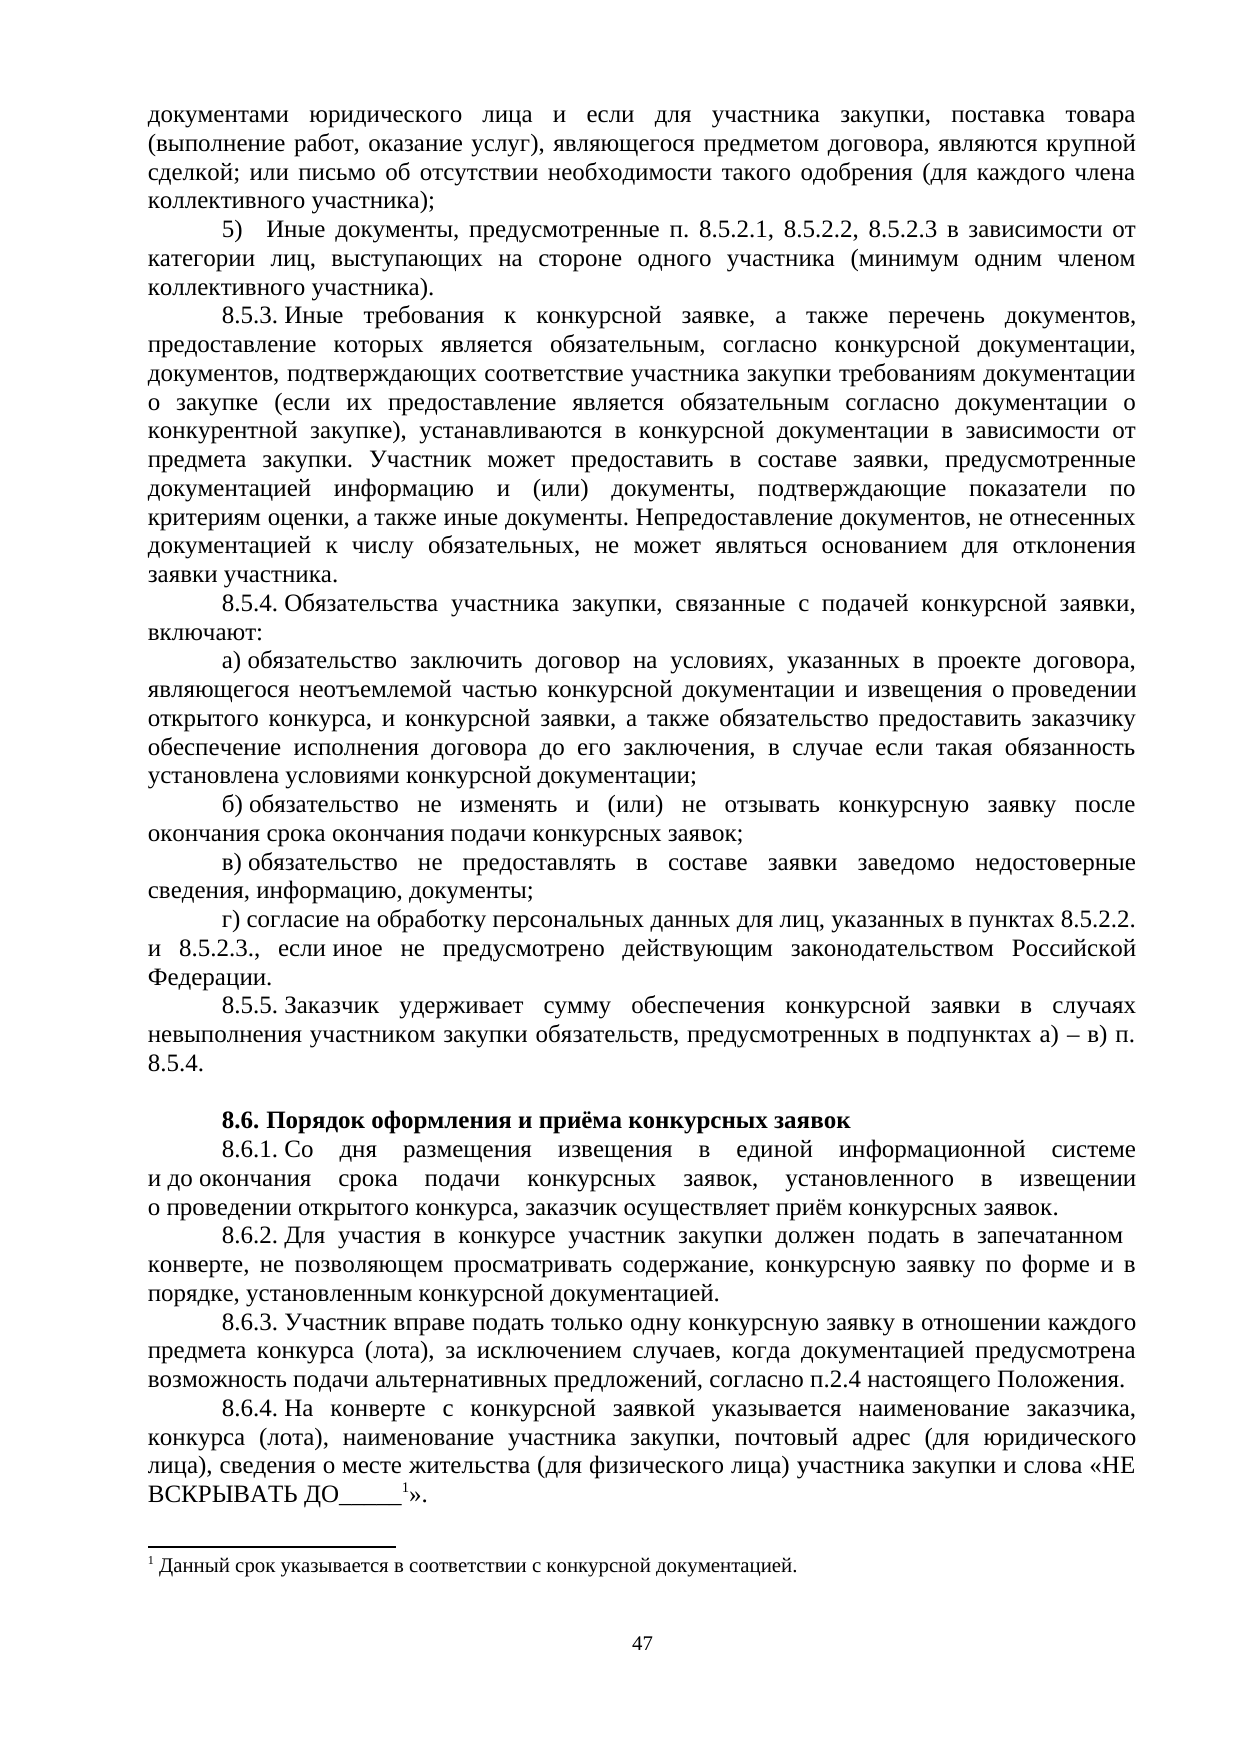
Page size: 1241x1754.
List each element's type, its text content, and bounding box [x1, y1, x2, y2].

list обязательство не предоставлять в составе заявки заведомо недостоверные сведения, информацию, документы; [148, 847, 1137, 904]
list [148, 99, 1137, 214]
list согласие на обработку персональных данных для лиц, указанных в пунктах 8.5.2.2. и 8.5.2.3., если иное не предусмотрено действующим законодательством Российской Федерации. [148, 904, 1137, 990]
list На конверте с конкурсной заявкой указывается наименование заказчика, конкурса (лота), наименование участника закупки, почтовый адрес (для юридического лица), сведения о месте жительства (для физического лица) участника закупки и слова «НЕ ВСКРЫВАТЬ ДО_____». [148, 1393, 1137, 1508]
list Со дня размещения извещения в единой информационной системе и до окончания срока подачи конкурсных заявок, установленного в извещении о проведении открытого конкурса, заказчик осуществляет приём конкурсных заявок. [148, 1134, 1137, 1220]
list Иные документы, предусмотренные п. 8.5.2.1, 8.5.2.2, 8.5.2.3 в зависимости от категории лиц, выступающих на стороне одного участника (минимум одним членом коллективного участника). [148, 214, 1137, 300]
list Обязательства участника закупки, связанные с подачей конкурсной заявки, включают: [148, 588, 1137, 645]
list Иные требования к конкурсной заявке, а также перечень документов, предоставление которых является обязательным, согласно конкурсной документации, документов, подтверждающих соответствие участника закупки требованиям документации о закупке (если их предоставление является обязательным согласно документации о конкурентной закупке), устанавливаются в конкурсной документации в зависимости от предмета закупки. Участник может предоставить в составе заявки, предусмотренные документацией информацию и (или) документы, подтверждающие показатели по критериям оценки, а также иные документы. Непредоставление документов, не отнесенных документацией к числу обязательных, не может являться основанием для отклонения заявки участника. [148, 300, 1137, 588]
list Порядок оформления и приёма конкурсных заявок [148, 1105, 1137, 1134]
list Участник вправе подать только одну конкурсную заявку в отношении каждого предмета конкурса (лота), за исключением случаев, когда документацией предусмотрена возможность подачи альтернативных предложений, согласно п.2.4 настоящего Положения. [148, 1307, 1137, 1393]
list Для участия в конкурсе участник закупки должен подать в запечатанном конверте, не позволяющем просматривать содержание, конкурсную заявку по форме и в порядке, установленным конкурсной документацией. [148, 1220, 1137, 1307]
list Заказчик удерживает сумму обеспечения конкурсной заявки в случаях невыполнения участником закупки обязательств, предусмотренных в подпунктах а) – в) п. 8.5.4. [148, 990, 1137, 1077]
list обязательство не изменять и (или) не отзывать конкурсную заявку после окончания срока окончания подачи конкурсных заявок; [148, 789, 1137, 847]
list обязательство заключить договор на условиях, указанных в проекте договора, являющегося неотъемлемой частью конкурсной документации и извещения о проведении открытого конкурса, и конкурсной заявки, а также обязательство предоставить заказчику обеспечение исполнения договора до его заключения, в случае если такая обязанность установлена условиями конкурсной документации; [148, 645, 1137, 789]
